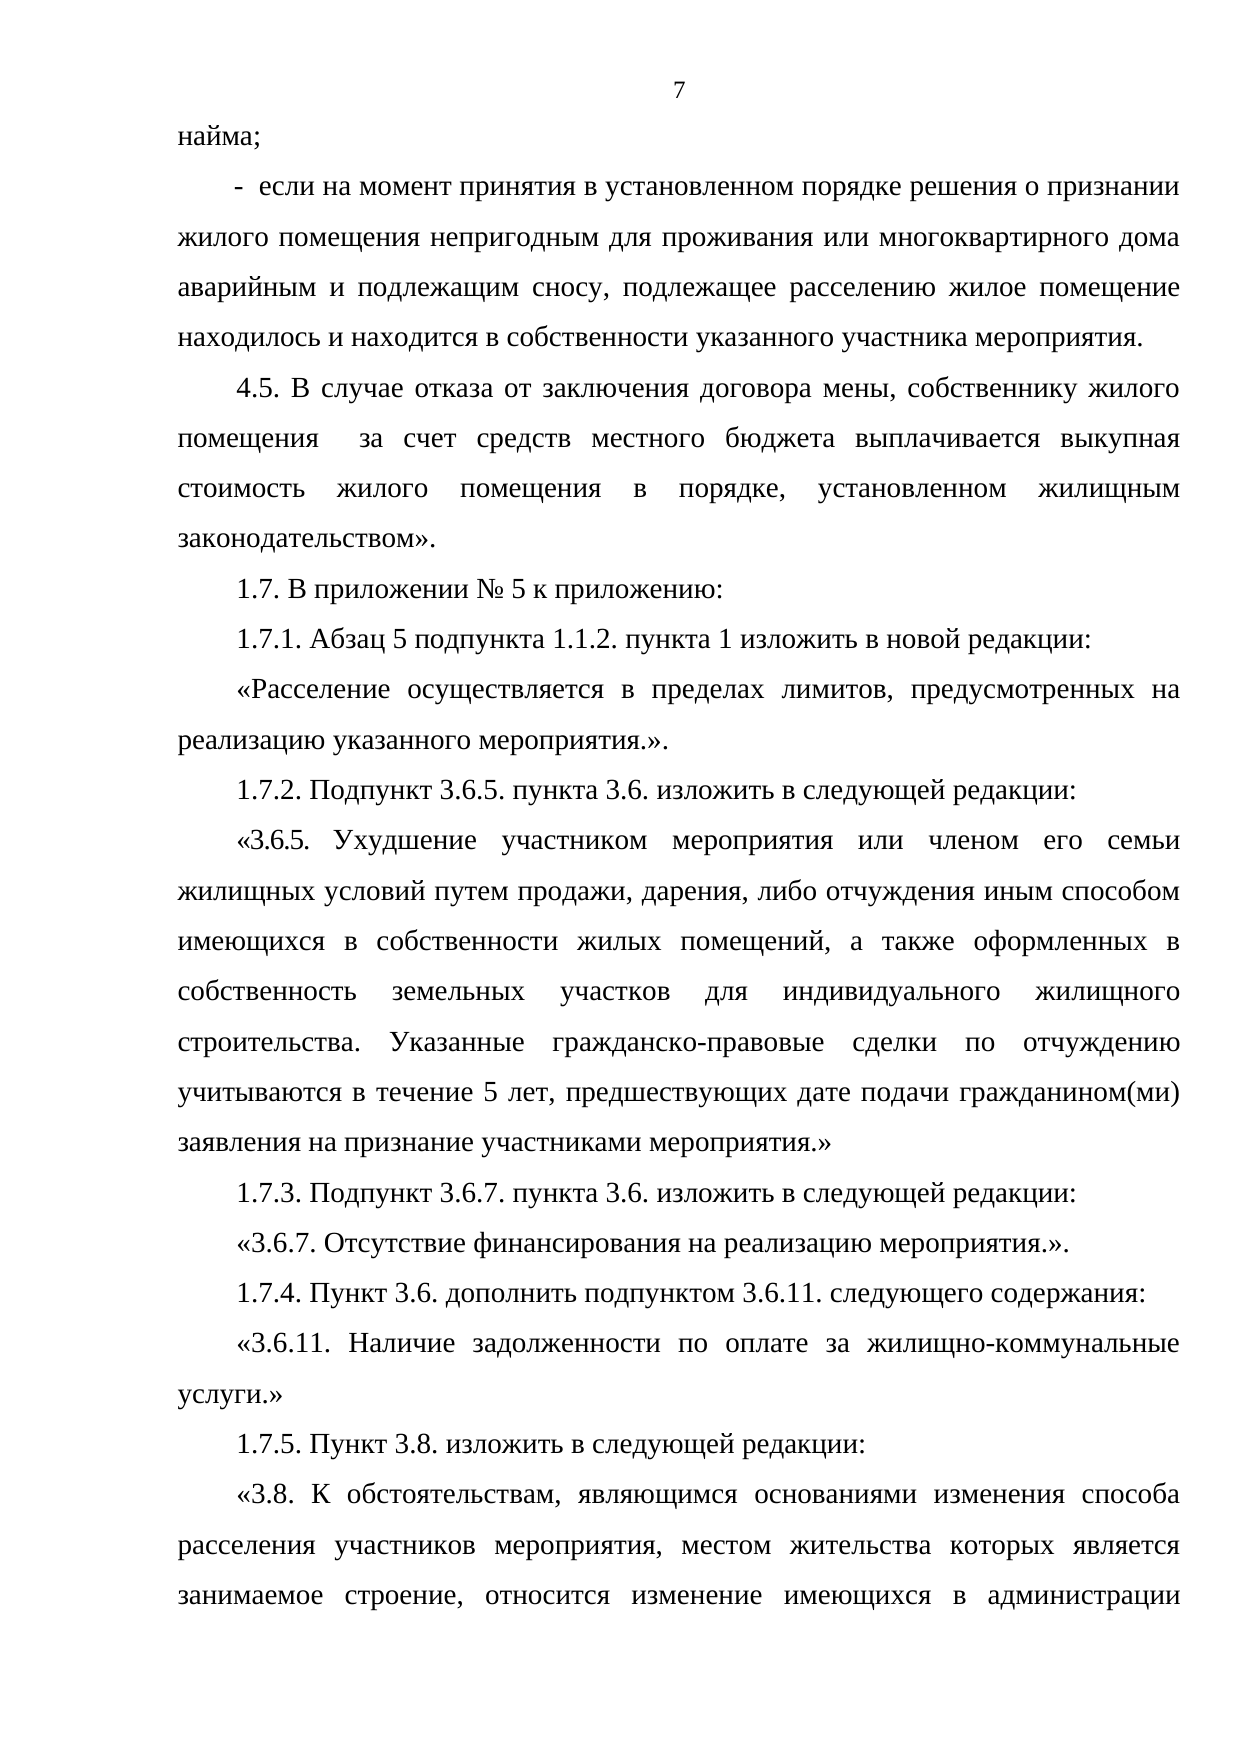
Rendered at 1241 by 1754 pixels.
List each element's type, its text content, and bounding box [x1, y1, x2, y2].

text 1.7.5. Пункт 3.8. изложить в следующей редакции: [177, 1426, 1181, 1460]
text 1.7.4. Пункт 3.6. дополнить подпунктом 3.6.11. следующего содержания: [177, 1275, 1181, 1309]
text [177, 1477, 1181, 1611]
text «3.6.5. Ухудшение участником мероприятия или членом его семьи жилищных условий путем продажи, дарения, либо отчуждения иным способом имеющихся в собственности жилых помещений, а также оформленных в собственность земельных участков для индивидуального жилищного строительства. Указанные гражданско-правовые сделки по отчуждению учитываются в течение 5 лет, предшествующих дате подачи гражданином(ми) заявления на признание участниками мероприятия.» [177, 822, 1181, 1158]
text 1.7.1. Абзац 5 подпункта 1.1.2. пункта 1 изложить в новой редакции: [177, 621, 1181, 655]
text 1.7.3. Подпункт 3.6.7. пункта 3.6. изложить в следующей редакции: [177, 1175, 1181, 1208]
text «Расселение осуществляется в пределах лимитов, предусмотренных на реализацию указанного мероприятия.». [177, 672, 1181, 755]
text 4.5. В случае отказа от заключения договора мены, собственнику жилого помещения за счет средств местного бюджета выплачивается выкупная стоимость жилого помещения в порядке, установленном жилищным законодательством». [177, 370, 1181, 554]
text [177, 118, 1181, 152]
text 1.7.2. Подпункт 3.6.5. пункта 3.6. изложить в следующей редакции: [177, 772, 1181, 806]
text «3.6.7. Отсутствие финансирования на реализацию мероприятия.». [177, 1225, 1181, 1258]
text «3.6.11. Наличие задолженности по оплате за жилищно-коммунальные услуги.» [177, 1326, 1181, 1409]
text - если на момент принятия в установленном порядке решения о признании жилого помещения непригодным для проживания или многоквартирного дома аварийным и подлежащим сносу, подлежащее расселению жилое помещение находилось и находится в собственности указанного участника мероприятия. [177, 168, 1181, 353]
text 1.7. В приложении № 5 к приложению: [177, 571, 1181, 604]
